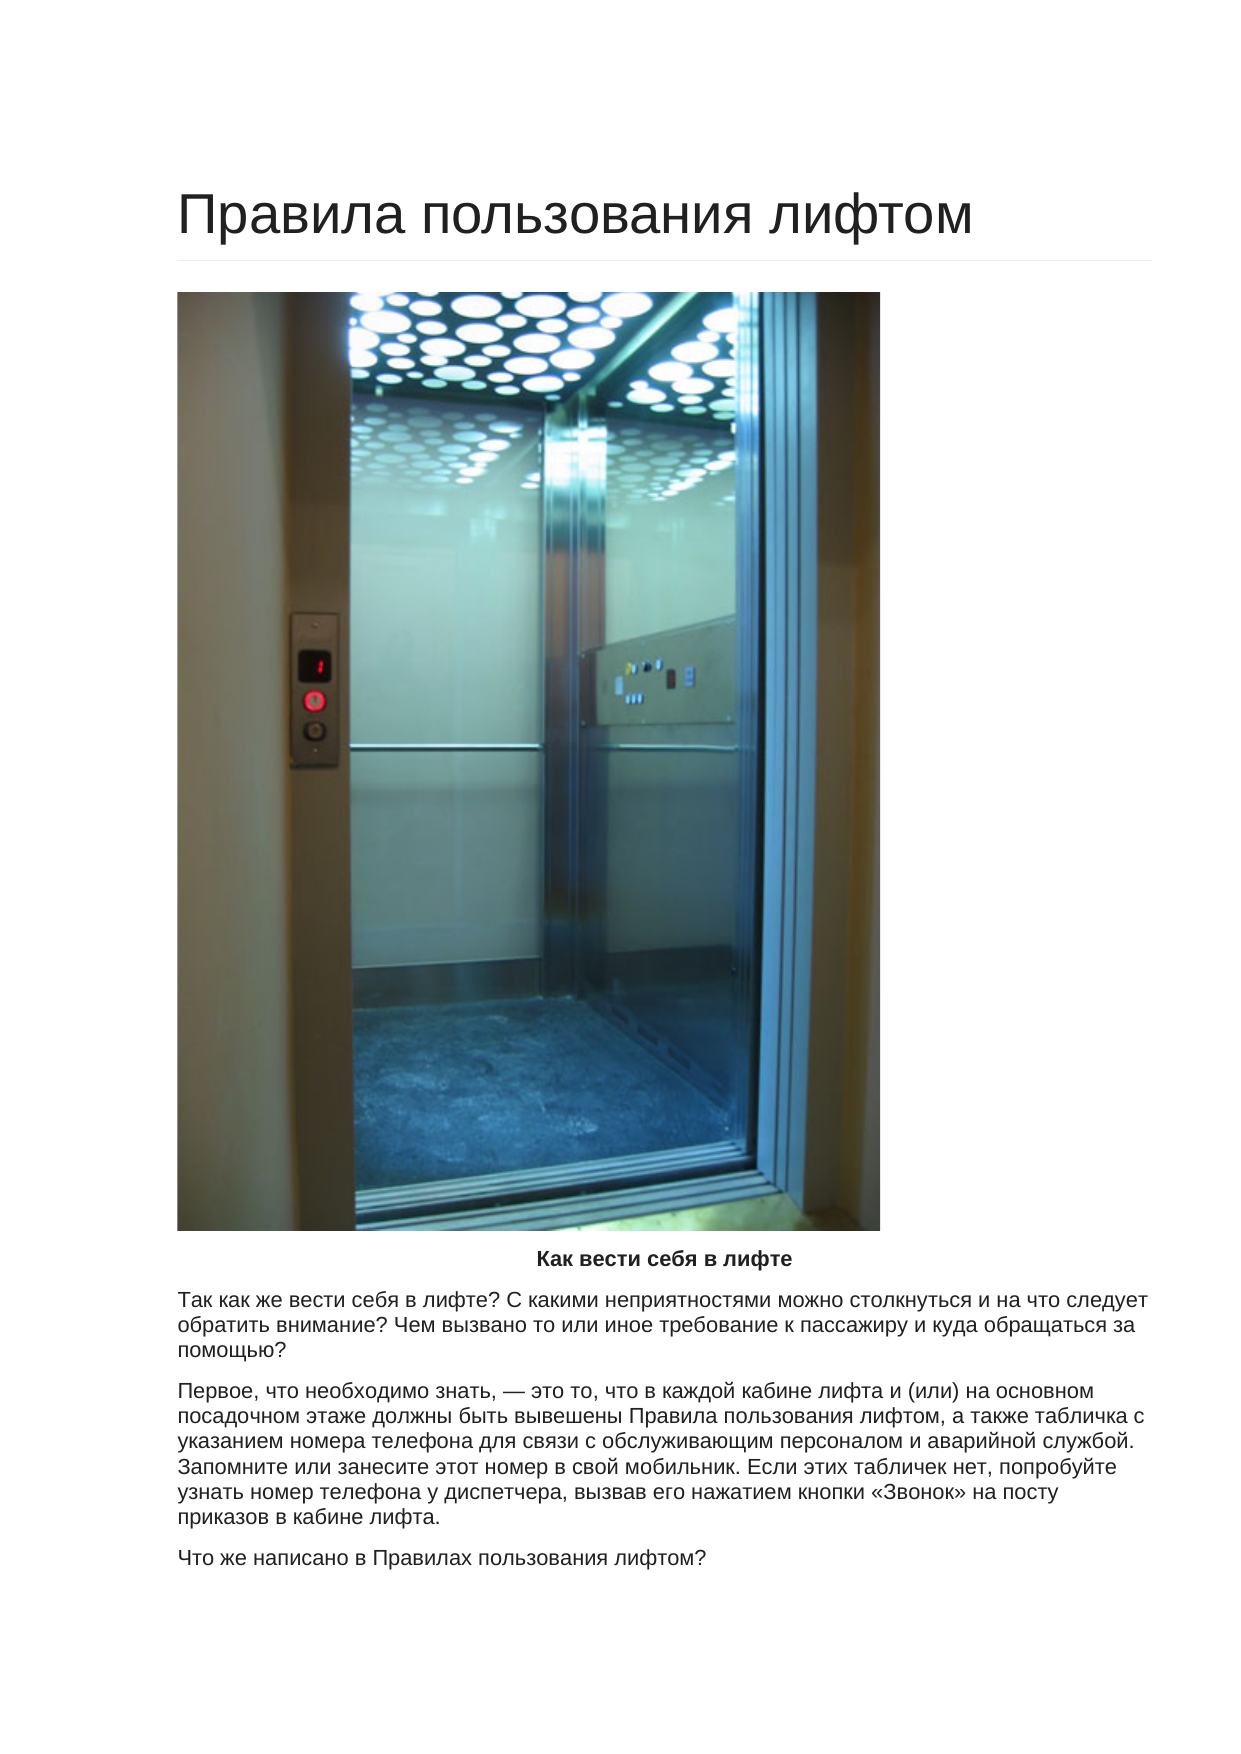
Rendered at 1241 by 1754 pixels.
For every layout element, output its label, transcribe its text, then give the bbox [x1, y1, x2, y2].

text Что же написано в Правилах пользования лифтом? [177, 1545, 1152, 1570]
text Первое, что необходимо знать, — это то, что в каждой кабине лифта и (или) на основном посадочном этаже должны быть вывешены Правила пользования лифтом, а также табличка с указанием номера телефона для связи с обслуживающим персоналом и аварийной службой. Запомните или занесите этот номер в свой мобильник. Если этих табличек нет, попробуйте узнать номер телефона у диспетчера, вызвав его нажатием кнопки «Звонок» на посту приказов в кабине лифта. [177, 1378, 1152, 1529]
text Правила пользования лифтом [177, 181, 1152, 260]
text Так как же вести себя в лифте? С какими неприятностями можно столкнуться и на что следует обратить внимание? Чем вызвано то или иное требование к пассажиру и куда обращаться за помощью? [177, 1287, 1152, 1362]
picture [177, 292, 881, 1231]
text Как вести себя в лифте [177, 1246, 1152, 1271]
